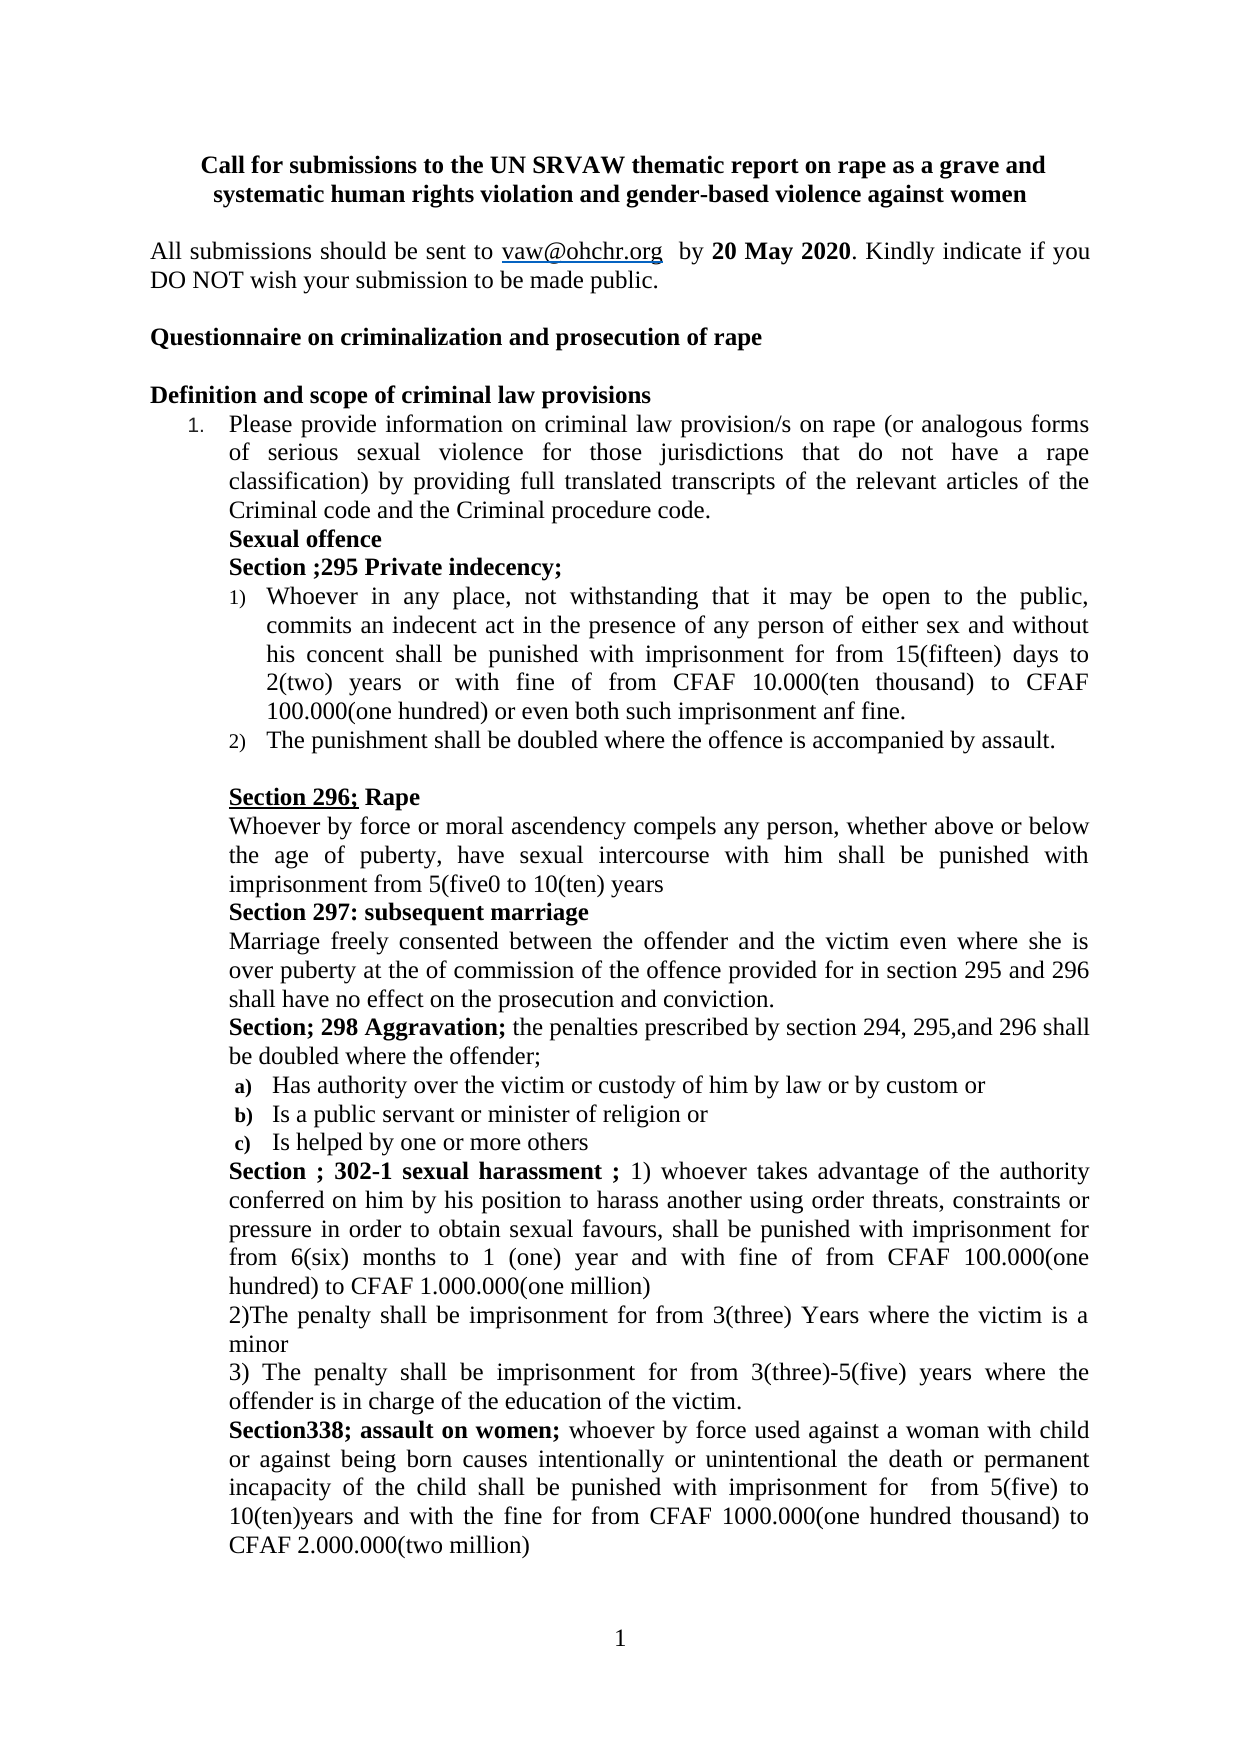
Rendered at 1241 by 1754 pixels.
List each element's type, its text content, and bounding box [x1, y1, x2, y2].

text 2)The penalty shall be imprisonment for from 3(three) Years where the victim is a minor [228, 1300, 1090, 1357]
text Section ;295 Private indecency; [228, 552, 1090, 581]
list The punishment shall be doubled where the offence is accompanied by assault. [228, 725, 1090, 754]
text Questionnaire on criminalization and prosecution of rape [150, 322, 1090, 351]
text Section 297: subsequent marriage [228, 897, 1090, 926]
text Section 296; Rape [228, 782, 1090, 811]
list Is a public servant or minister of religion or [234, 1099, 1090, 1127]
text Definition and scope of criminal law provisions [150, 380, 1090, 409]
text Sexual offence [228, 524, 1090, 552]
text Call for submissions to the UN SRVAW thematic report on rape as a grave and systematic human rights violation and gender-based violence against women [150, 150, 1090, 207]
list Please provide information on criminal law provision/s on rape (or analogous forms of serious sexual violence for those jurisdictions that do not have a rape classification) by providing full translated transcripts of the relevant articles of the Criminal code and the Criminal procedure code. [187, 409, 1090, 524]
list Has authority over the victim or custody of him by law or by custom or [234, 1070, 1090, 1099]
text Whoever by force or moral ascendency compels any person, whether above or below the age of puberty, have sexual intercourse with him shall be punished with imprisonment from 5(five0 to 10(ten) years [228, 811, 1090, 897]
list Whoever in any place, not withstanding that it may be open to the public, commits an indecent act in the presence of any person of either sex and without his concent shall be punished with imprisonment for from 15(fifteen) days to 2(two) years or with fine of from CFAF 10.000(ten thousand) to CFAF 100.000(one hundred) or even both such imprisonment anf fine. [228, 581, 1090, 725]
text Marriage freely consented between the offender and the victim even where she is over puberty at the of commission of the offence provided for in section 295 and 296 shall have no effect on the prosecution and conviction. [228, 926, 1090, 1012]
text Section; 298 Aggravation; the penalties prescribed by section 294, 295,and 296 shall be doubled where the offender; [228, 1012, 1090, 1070]
list Is helped by one or more others [234, 1127, 1090, 1156]
text All submissions should be sent to vaw@ohchr.org by 20 May 2020. Kindly indicate if you DO NOT wish your submission to be made public. [150, 236, 1090, 294]
text 3) The penalty shall be imprisonment for from 3(three)-5(five) years where the offender is in charge of the education of the victim. [228, 1357, 1090, 1415]
text Section338; assault on women; whoever by force used against a woman with child or against being born causes intentionally or unintentional the death or permanent incapacity of the child shall be punished with imprisonment for from 5(five) to 10(ten)years and with the fine for from CFAF 1000.000(one hundred thousand) to CFAF 2.000.000(two million) [228, 1415, 1090, 1559]
text Section ; 302-1 sexual harassment ; 1) whoever takes advantage of the authority conferred on him by his position to harass another using order threats, constraints or pressure in order to obtain sexual favours, shall be punished with imprisonment for from 6(six) months to 1 (one) year and with fine of from CFAF 100.000(one hundred) to CFAF 1.000.000(one million) [228, 1156, 1090, 1300]
